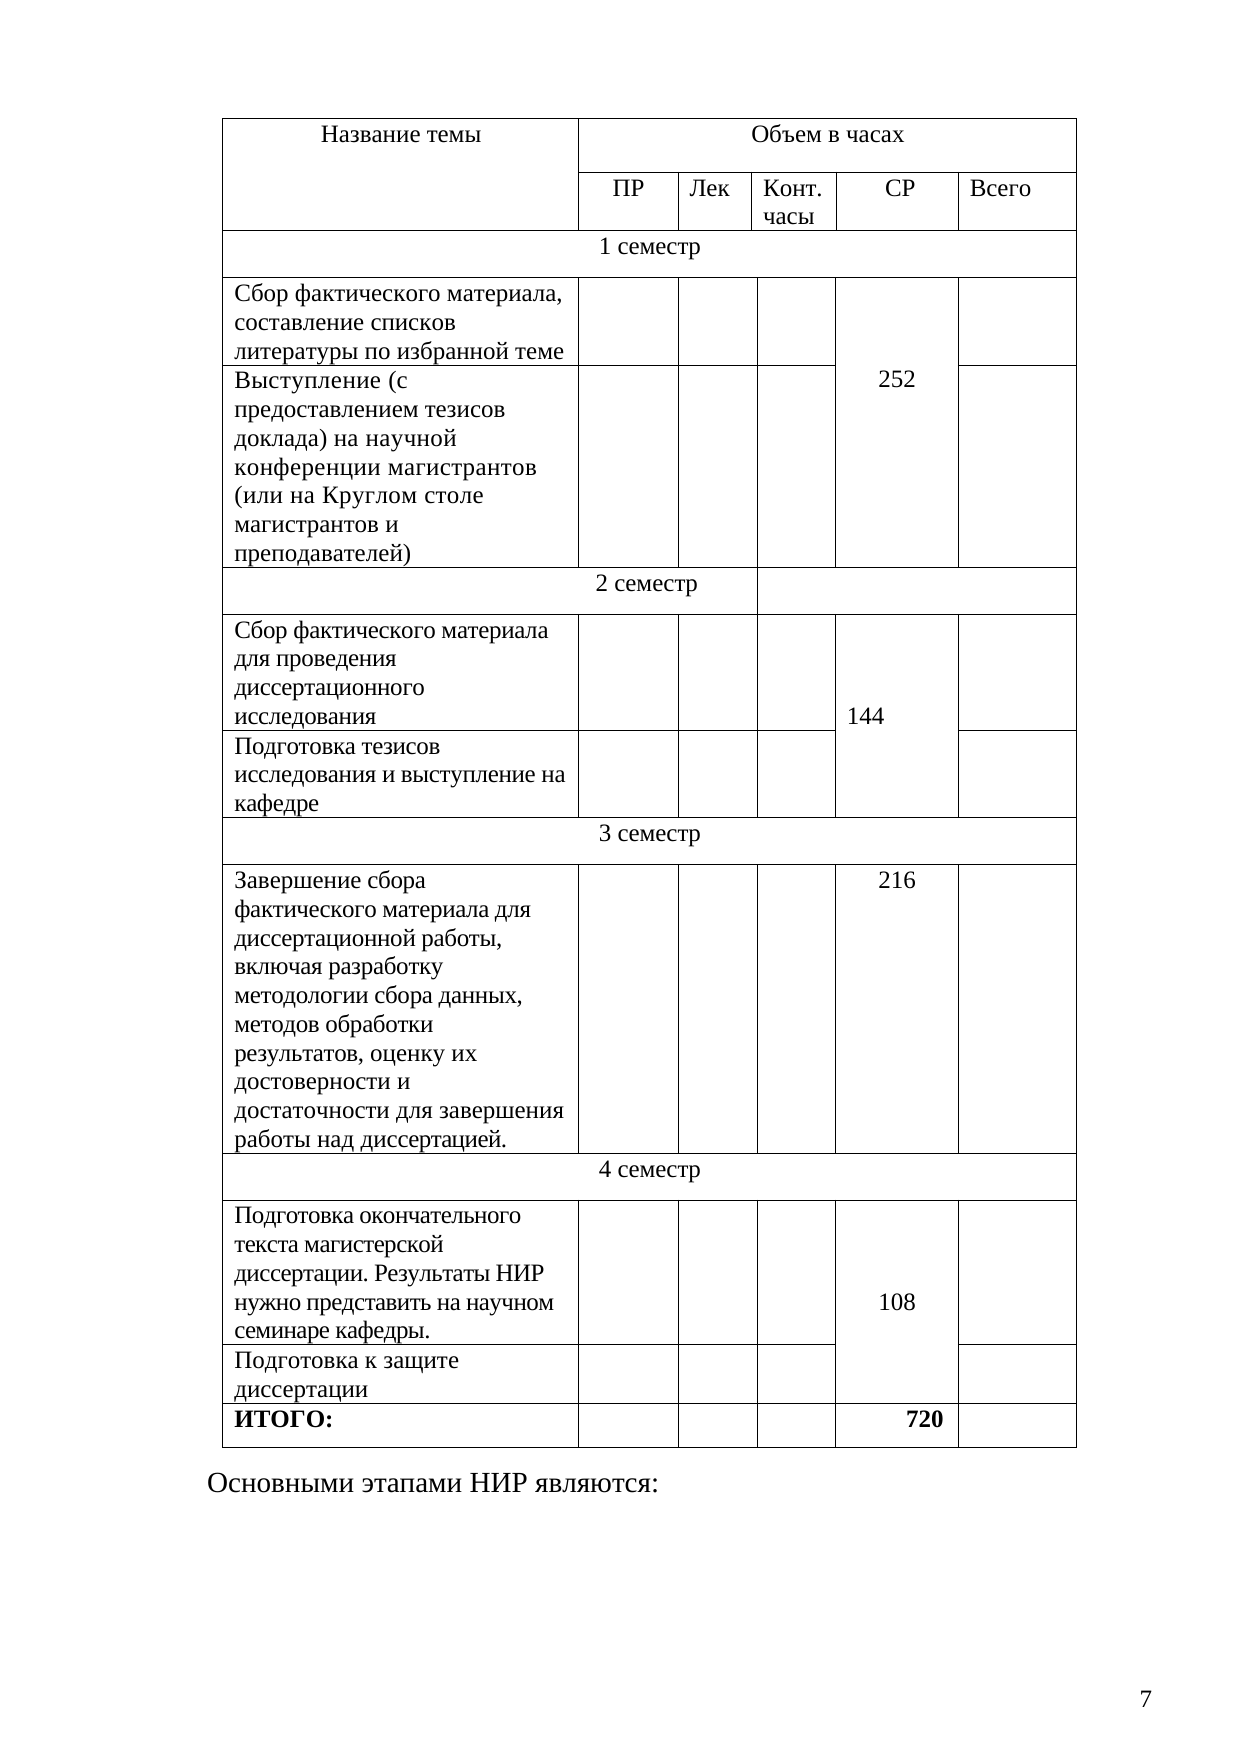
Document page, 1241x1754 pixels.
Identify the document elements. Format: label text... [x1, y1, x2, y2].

table_cell [579, 865, 678, 1153]
table_cell Подготовка тезисов исследования и выступление на кафедре [223, 731, 578, 817]
table_cell 252 [836, 278, 958, 567]
table_cell [758, 865, 835, 1153]
table_cell 2 семестр [223, 568, 757, 614]
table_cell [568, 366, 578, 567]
table_cell [758, 1345, 835, 1403]
table_cell [679, 366, 757, 567]
table_cell [679, 865, 757, 1153]
table_cell [758, 1404, 835, 1447]
table_cell [579, 1201, 678, 1344]
table_cell [679, 1345, 757, 1403]
table_cell [959, 615, 1076, 730]
table_cell [758, 568, 1076, 614]
table_cell [579, 278, 678, 364]
table_cell [579, 1345, 678, 1403]
table_cell 720 [836, 1404, 958, 1447]
table_cell [758, 278, 835, 364]
table_cell Подготовка окончательного текста магистерской диссертации. Результаты НИР нужно представить на научном семинаре кафедры. [223, 1201, 578, 1344]
text Основными этапами НИР являются: [148, 168, 1152, 1498]
table_cell [959, 731, 1076, 817]
table_cell [959, 1201, 1076, 1344]
table_cell Сбор фактического материала, составление списков литературы по избранной теме [223, 278, 578, 364]
table_cell Всего [959, 173, 1076, 230]
table_header Название темы [223, 119, 578, 230]
table_cell Конт.часы [752, 173, 836, 230]
table_cell [579, 1404, 678, 1447]
table_cell [579, 731, 678, 817]
table_cell [959, 865, 1076, 1153]
table_cell 216 [836, 865, 958, 1153]
table_cell 1 семестр [223, 231, 1076, 277]
table_cell 144 [836, 615, 958, 817]
table_header Объем в часах [579, 119, 1076, 172]
table_cell [758, 1201, 835, 1344]
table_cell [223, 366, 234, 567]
table_cell [959, 1345, 1076, 1403]
table_cell Лек [679, 173, 751, 230]
table_cell [679, 1404, 757, 1447]
table_cell [679, 615, 757, 730]
table_cell [579, 366, 678, 567]
table_cell [959, 278, 1076, 364]
table_cell СР [837, 173, 958, 230]
table_cell ПР [579, 173, 678, 230]
table_cell 3 семестр [223, 818, 1076, 864]
table_cell [758, 615, 835, 730]
table_cell [679, 731, 757, 817]
table_cell [679, 278, 757, 364]
table_cell 4 семестр [223, 1154, 1076, 1199]
table_cell [959, 366, 1076, 567]
table_cell 108 [836, 1201, 958, 1403]
table_cell Завершение сбора фактического материала для диссертационной работы, включая разработку методологии сбора данных, методов обработки результатов, оценку их достоверности и достаточности для завершения работы над диссертацией. [223, 865, 578, 1153]
table_cell ИТОГО: [223, 1404, 578, 1447]
table_cell [679, 1201, 757, 1344]
table_cell [758, 731, 835, 817]
table_cell [579, 615, 678, 730]
table_cell Сбор фактического материала для проведения диссертационного исследования [223, 615, 578, 730]
table_cell [959, 1404, 1076, 1447]
table_cell [758, 366, 835, 567]
table_cell Подготовка к защите диссертации [223, 1345, 578, 1403]
